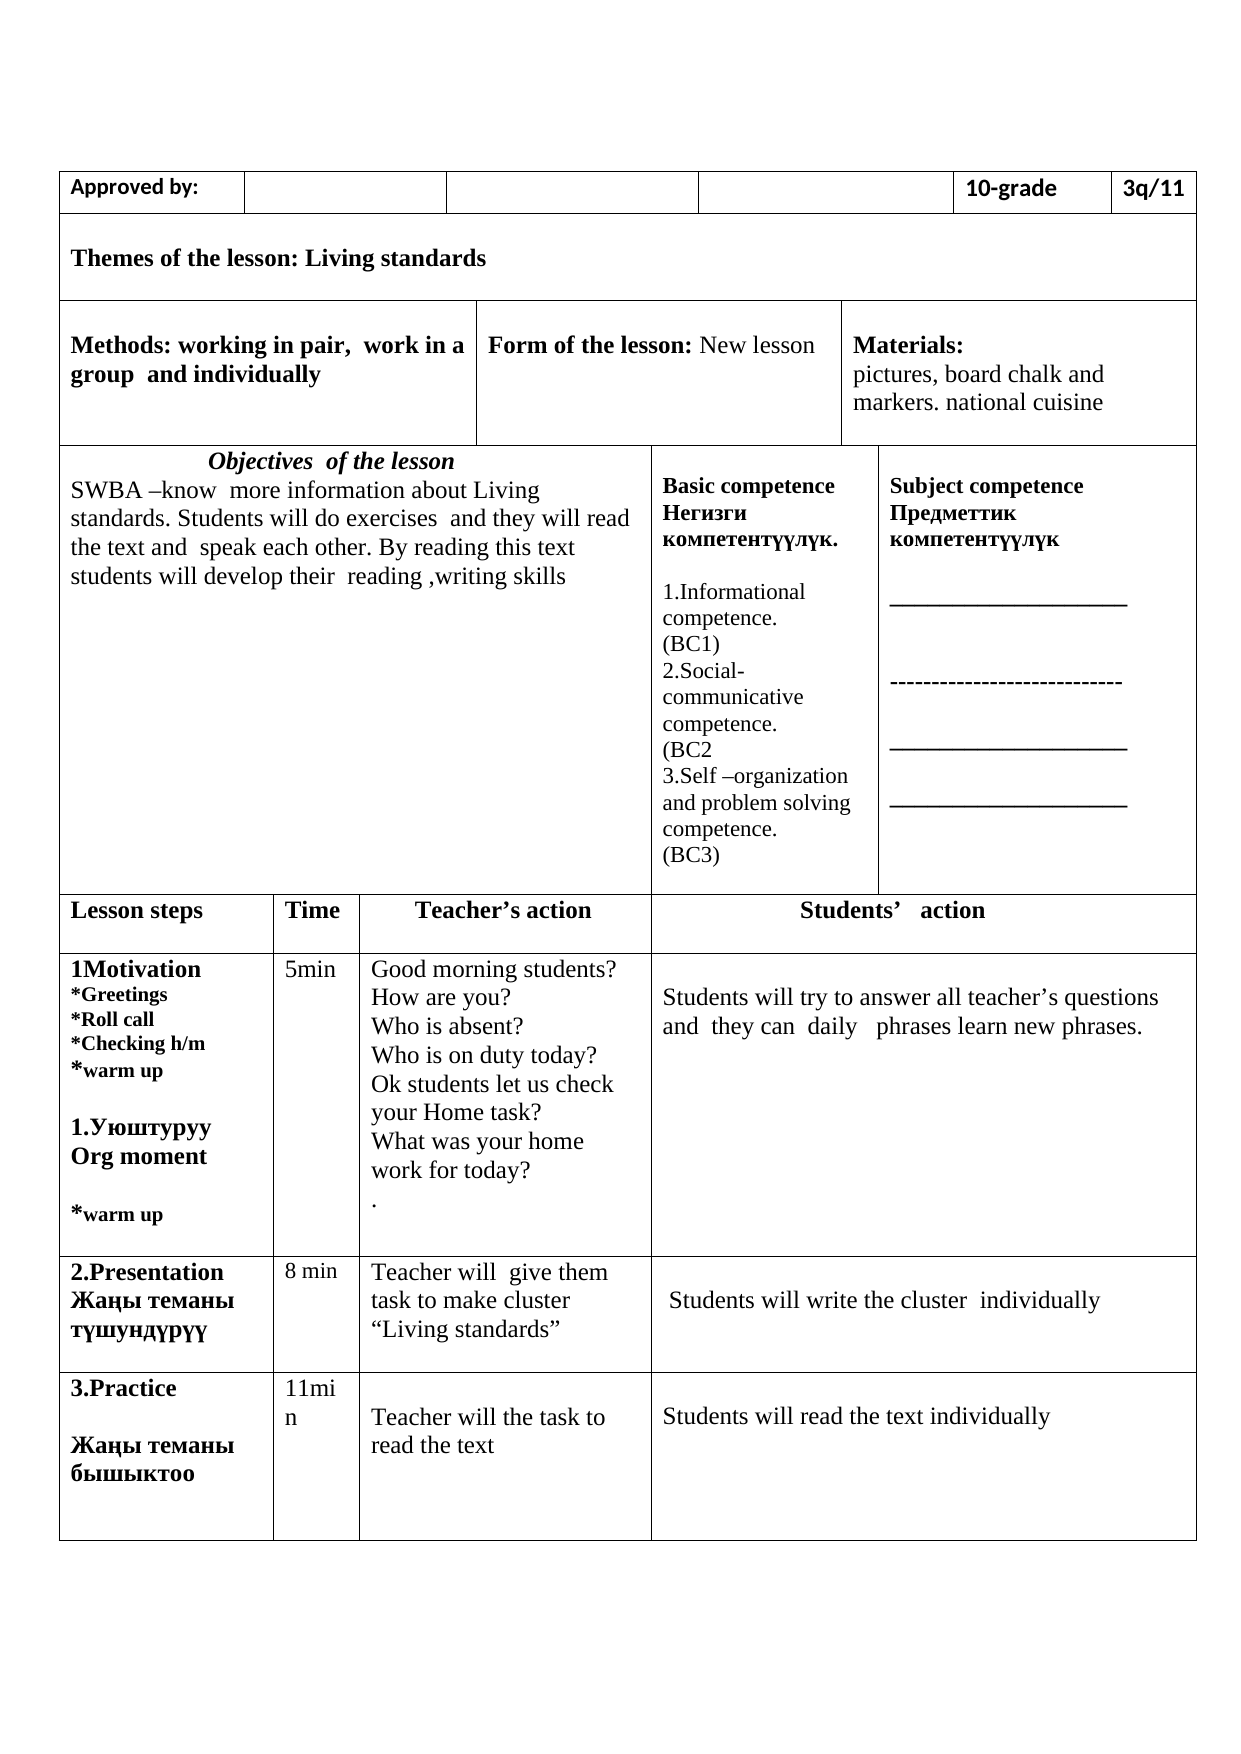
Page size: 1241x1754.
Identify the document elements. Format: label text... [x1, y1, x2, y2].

table_cell Materials: pictures, board chalk and markers. national cuisine [842, 301, 1196, 445]
table_cell Form of the lesson: New lesson [477, 301, 841, 445]
table_cell Students’ action [652, 895, 1196, 953]
table_cell Teacher will the task to read the text [360, 1373, 651, 1540]
table_cell Students will write the cluster individually [652, 1257, 1196, 1372]
table_cell 11min [274, 1373, 359, 1540]
table_header [699, 172, 953, 213]
table_cell Teacher’s action [360, 895, 651, 953]
table_header Approved by: [60, 172, 244, 213]
table_cell Students will try to answer all teacher’s questions and they can daily phrases learn new phrases. [652, 954, 1196, 1256]
table_cell 5min [274, 954, 359, 1256]
table_header [245, 172, 446, 213]
table_cell Good morning students? How are you? Who is absent? Who is on duty today? Ok students let us check your Home task? What was your home work for today? . [360, 954, 651, 1256]
table_cell Themes of the lesson: Living standards [60, 214, 1196, 300]
table_cell Time [274, 895, 359, 953]
table_cell 2.Presentation Жаңы теманы түшундүрүү [60, 1257, 273, 1372]
table_cell Subject competence Предметтик компетентүүлүк ___________________ ---------------------------- ___________________ ___________________ [879, 446, 1196, 894]
table_cell Students will read the text individually [652, 1373, 1196, 1540]
table_header [447, 172, 698, 213]
table_cell 8 min [274, 1257, 359, 1372]
table_cell Objectives of the lesson SWBA –know more information about Living standards. Students will do exercises and they will read the text and speak each other. By reading this text students will develop their reading ,writing skills [60, 446, 651, 894]
table_cell Methods: working in pair, work in a group and individually [60, 301, 476, 445]
table_header 3q/11 [1112, 172, 1196, 213]
table_cell 3.Practice Жаңы теманы бышыктоo [60, 1373, 273, 1540]
table_header 10-grade [954, 172, 1111, 213]
table_cell 1Motivation *Greetings *Roll call *Checking h/m *warm up 1.Уюштуруу Org moment *warm up [60, 954, 273, 1256]
table_cell Teacher will give them task to make cluster “Living standards” [360, 1257, 651, 1372]
table_cell Basic competence Негизги компетентүүлүк. 1.Informational competence. (BC1) 2.Social-communicative competence. (BC2 3.Self –organization and problem solving competence. (BC3) [652, 446, 878, 894]
table_cell Lesson steps [60, 895, 273, 953]
